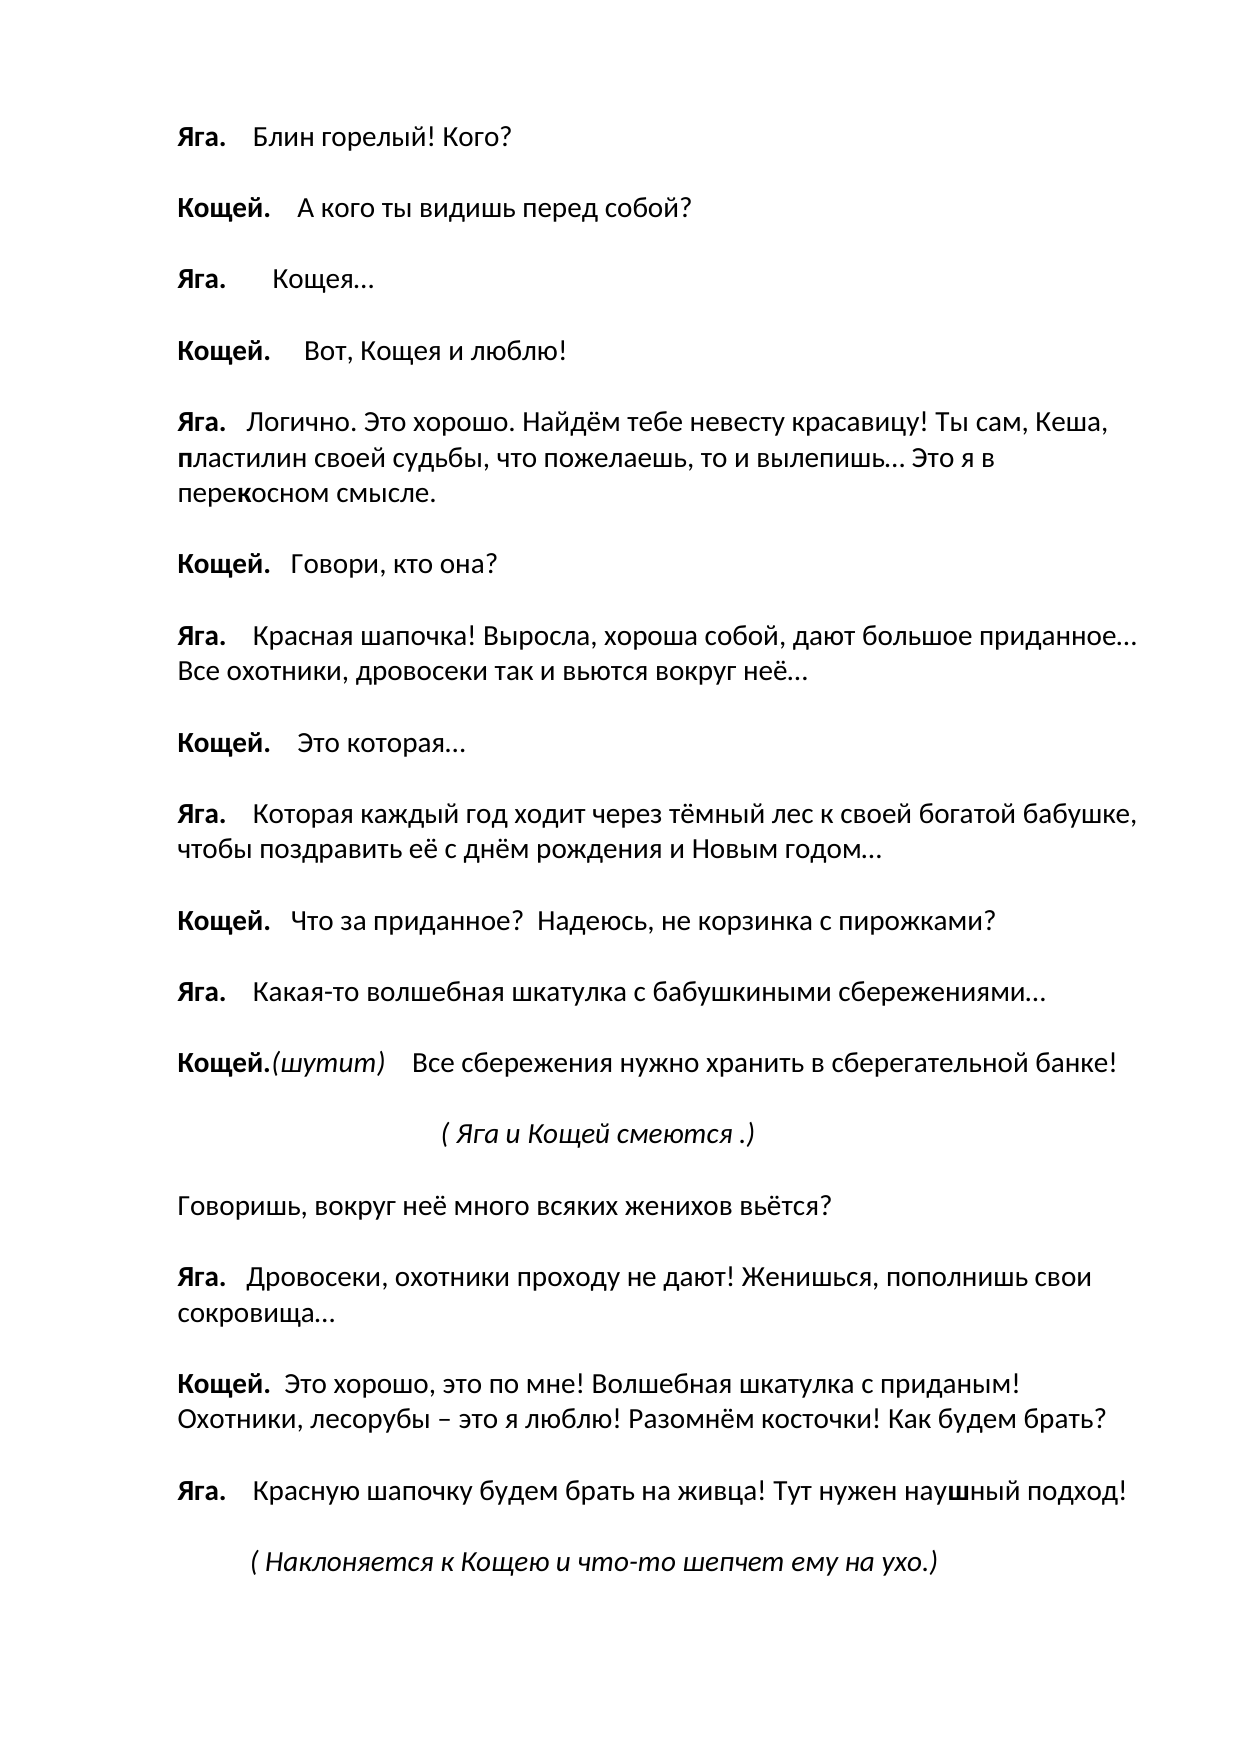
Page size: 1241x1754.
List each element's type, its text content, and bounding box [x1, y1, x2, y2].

text ( Наклоняется к Кощею и что-то шепчет ему на ухо.) [177, 1543, 1152, 1579]
text Кощей. Говори, кто она? [177, 546, 1152, 581]
text Кощей. Что за приданное? Надеюсь, не корзинка с пирожками? [177, 902, 1152, 937]
text Яга. Дровосеки, охотники проходу не дают! Женишься, пополнишь свои сокровища… [177, 1258, 1152, 1329]
text Яга. Которая каждый год ходит через тёмный лес к своей богатой бабушке, чтобы поздравить её с днём рождения и Новым годом… [177, 795, 1152, 866]
text Кощей. А кого ты видишь перед собой? [177, 189, 1152, 225]
text Кощей. Это которая… [177, 724, 1152, 759]
text Говоришь, вокруг неё много всяких женихов вьётся? [177, 1187, 1152, 1222]
text Кощей.(шутит) Все сбережения нужно хранить в сберегательной банке! [177, 1044, 1152, 1080]
text Яга. Красную шапочку будем брать на живца! Тут нужен наушный подход! [177, 1472, 1152, 1507]
text Кощей. Вот, Кощея и люблю! [177, 332, 1152, 367]
text ( Яга и Кощей смеются .) [177, 1116, 1152, 1151]
text Яга. Красная шапочка! Выросла, хороша собой, дают большое приданное… Все охотники, дровосеки так и вьются вокруг неё… [177, 617, 1152, 688]
text Яга. Какая-то волшебная шкатулка с бабушкиными сбережениями… [177, 973, 1152, 1009]
text Яга. Логично. Это хорошо. Найдём тебе невесту красавицу! Ты сам, Кеша, пластилин своей судьбы, что пожелаешь, то и вылепишь… Это я в перекосном смысле. [177, 403, 1152, 510]
text Яга. Кощея… [177, 261, 1152, 296]
text Кощей. Это хорошо, это по мне! Волшебная шкатулка с приданым! Охотники, лесорубы – это я люблю! Разомнём косточки! Как будем брать? [177, 1365, 1152, 1436]
text Яга. Блин горелый! Кого? [177, 118, 1152, 154]
